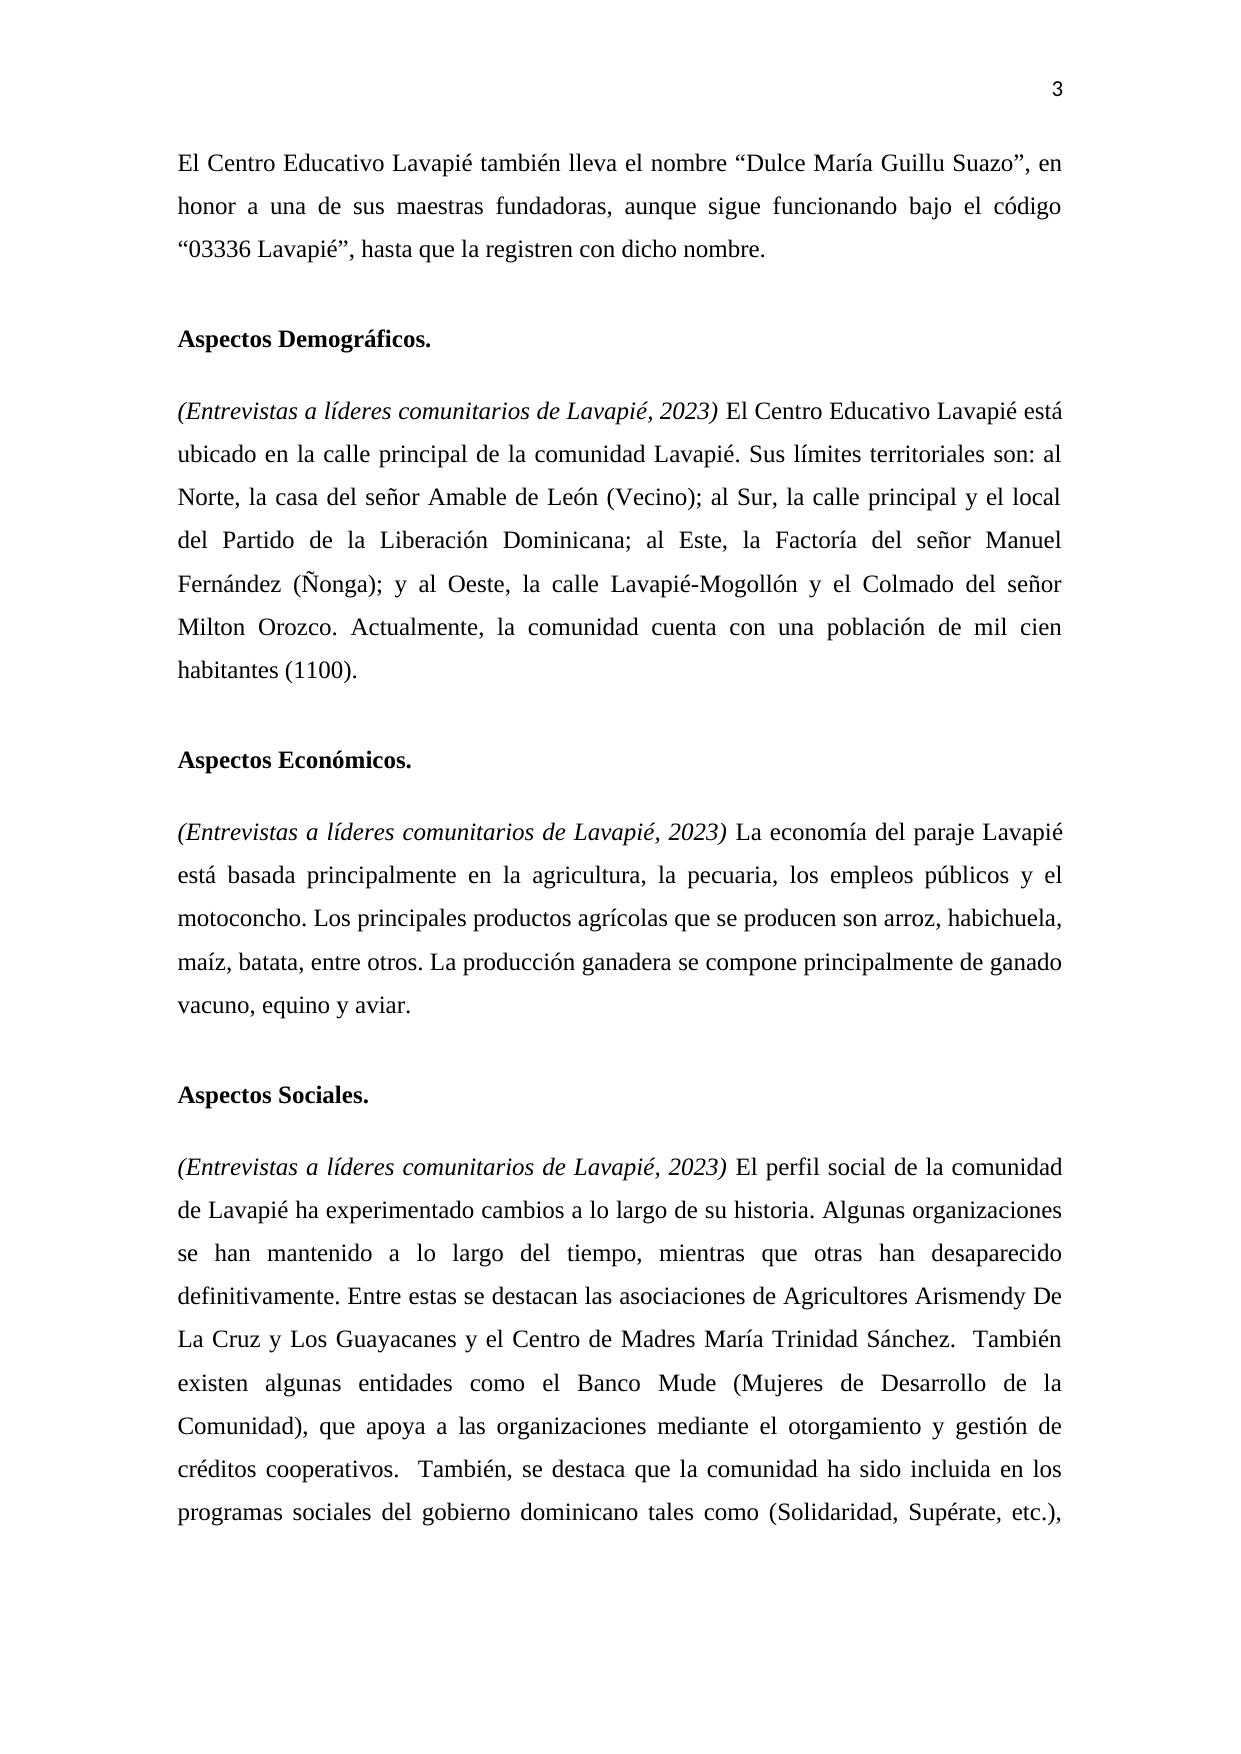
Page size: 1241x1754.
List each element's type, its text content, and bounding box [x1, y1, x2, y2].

subtitle Aspectos Sociales. [177, 1080, 1063, 1109]
text (Entrevistas a líderes comunitarios de Lavapié, 2023) El Centro Educativo Lavapié está ubicado en la calle principal de la comunidad Lavapié. Sus límites territoriales son: al Norte, la casa del señor Amable de León (Vecino); al Sur, la calle principal y el local del Partido de la Liberación Dominicana; al Este, la Factoría del señor Manuel Fernández (Ñonga); y al Oeste, la calle Lavapié-Mogollón y el Colmado del señor Milton Orozco. Actualmente, la comunidad cuenta con una población de mil cien habitantes (1100). [177, 396, 1063, 684]
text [177, 1152, 1063, 1526]
subtitle Aspectos Demográficos. [177, 324, 1063, 353]
subtitle Aspectos Económicos. [177, 745, 1063, 774]
text El Centro Educativo Lavapié también lleva el nombre “Dulce María Guillu Suazo”, en honor a una de sus maestras fundadoras, aunque sigue funcionando bajo el código “03336 Lavapié”, hasta que la registren con dicho nombre. [177, 148, 1063, 263]
text (Entrevistas a líderes comunitarios de Lavapié, 2023) La economía del paraje Lavapié está basada principalmente en la agricultura, la pecuaria, los empleos públicos y el motoconcho. Los principales productos agrícolas que se producen son arroz, habichuela, maíz, batata, entre otros. La producción ganadera se compone principalmente de ganado vacuno, equino y aviar. [177, 817, 1063, 1018]
